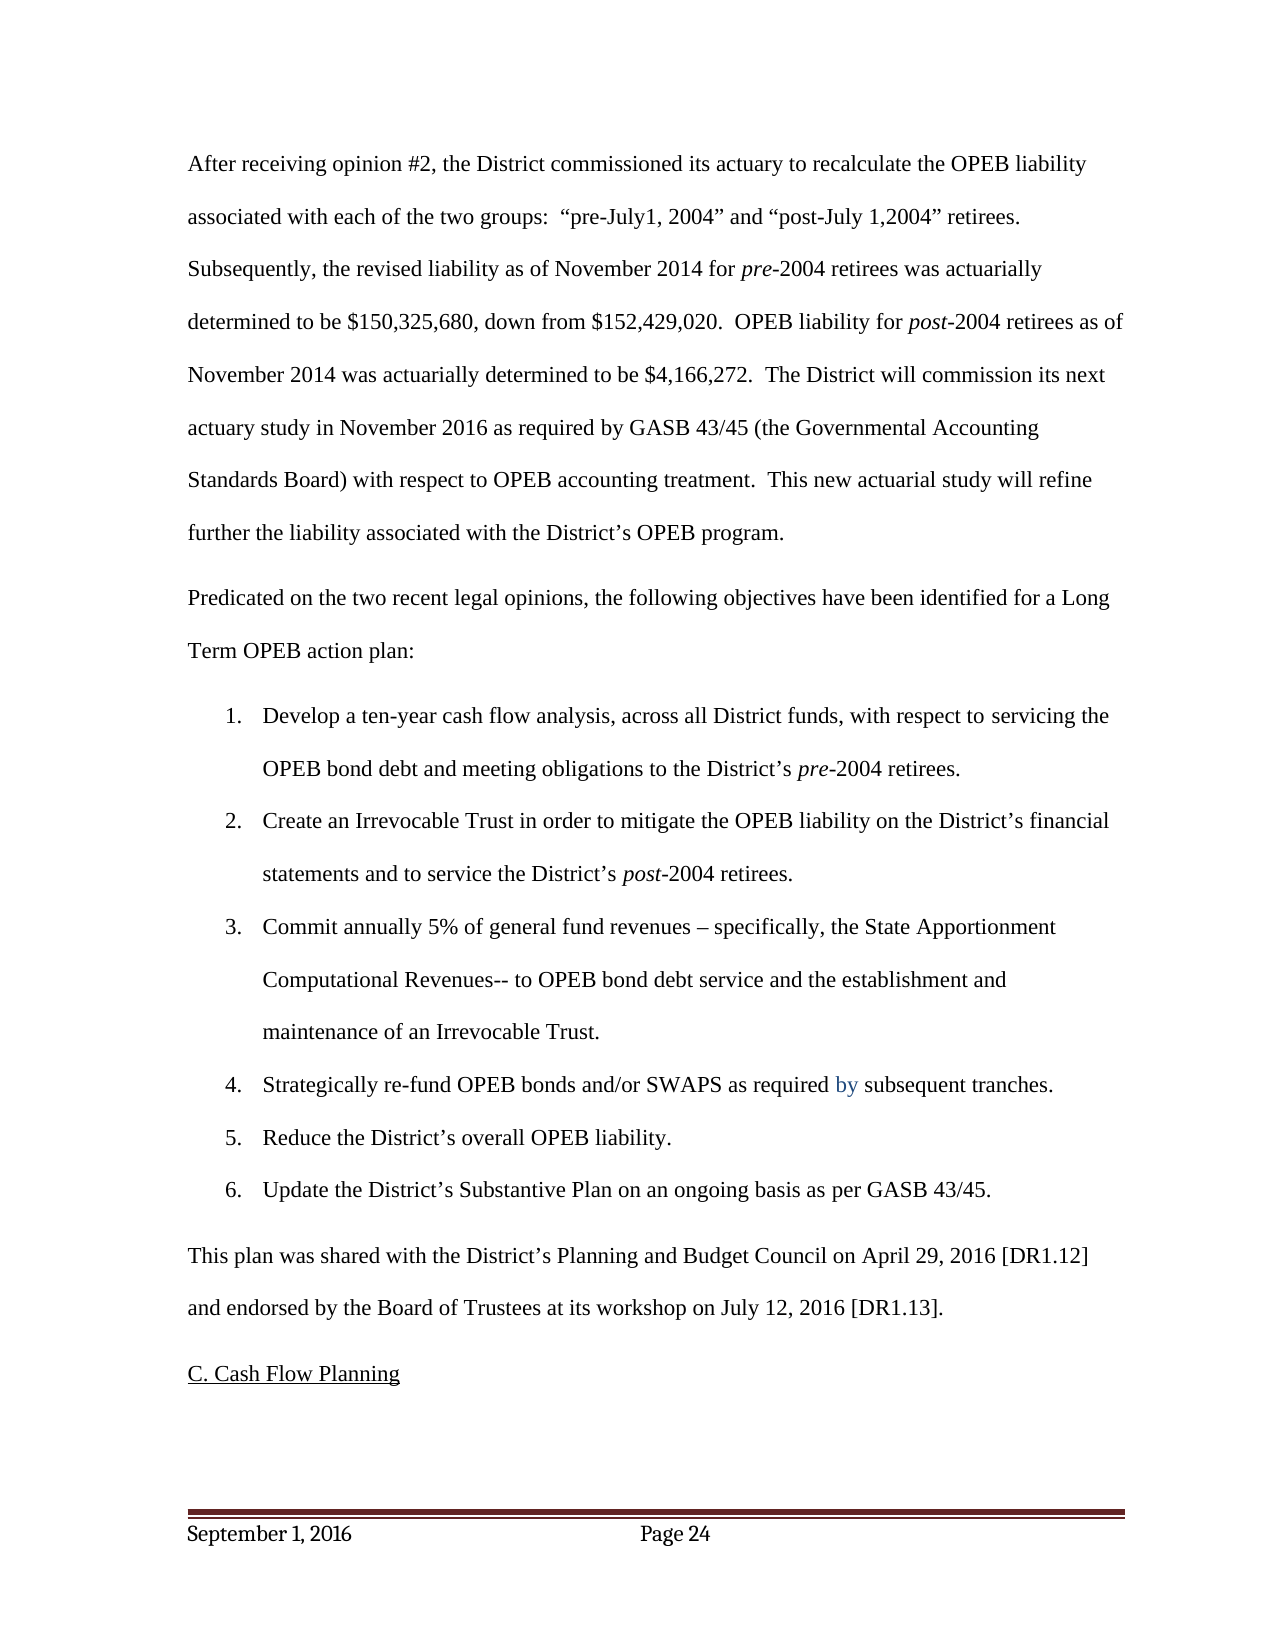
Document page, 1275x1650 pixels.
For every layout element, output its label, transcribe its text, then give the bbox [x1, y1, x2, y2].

list Develop a ten-year cash flow analysis, across all District funds, with respect to servicing the OPEB bond debt and meeting obligations to the District’s pre-2004 retirees. [225, 702, 1125, 781]
text After receiving opinion #2, the District commissioned its actuary to recalculate the OPEB liability associated with each of the two groups: “pre-July1, 2004” and “post-July 1,2004” retirees. Subsequently, the revised liability as of November 2014 for pre-2004 retirees was actuarially determined to be $150,325,680, down from $152,429,020. OPEB liability for post-2004 retirees as of November 2014 was actuarially determined to be $4,166,272. The District will commission its next actuary study in November 2016 as required by GASB 43/45 (the Governmental Accounting Standards Board) with respect to OPEB accounting treatment. This new actuarial study will refine further the liability associated with the District’s OPEB program. [187, 150, 1125, 545]
list Commit annually 5% of general fund revenues – specifically, the State Apportionment Computational Revenues-- to OPEB bond debt service and the establishment and maintenance of an Irrevocable Trust. [225, 913, 1125, 1045]
text Predicated on the two recent legal opinions, the following objectives have been identified for a Long Term OPEB action plan: [187, 584, 1125, 663]
list Update the District’s Substantive Plan on an ongoing basis as per GASB 43/45. [225, 1176, 1125, 1203]
list Reduce the District’s overall OPEB liability. [225, 1124, 1125, 1150]
text This plan was shared with the District’s Planning and Budget Council on April 29, 2016 [DR1.12] and endorsed by the Board of Trustees at its workshop on July 12, 2016 [DR1.13]. [187, 1242, 1125, 1321]
text C. Cash Flow Planning [187, 1359, 1125, 1386]
list Create an Irrevocable Trust in order to mitigate the OPEB liability on the District’s financial statements and to service the District’s post-2004 retirees. [225, 807, 1125, 887]
list Strategically re-fund OPEB bonds and/or SWAPS as required by subsequent tranches. [225, 1071, 1125, 1097]
